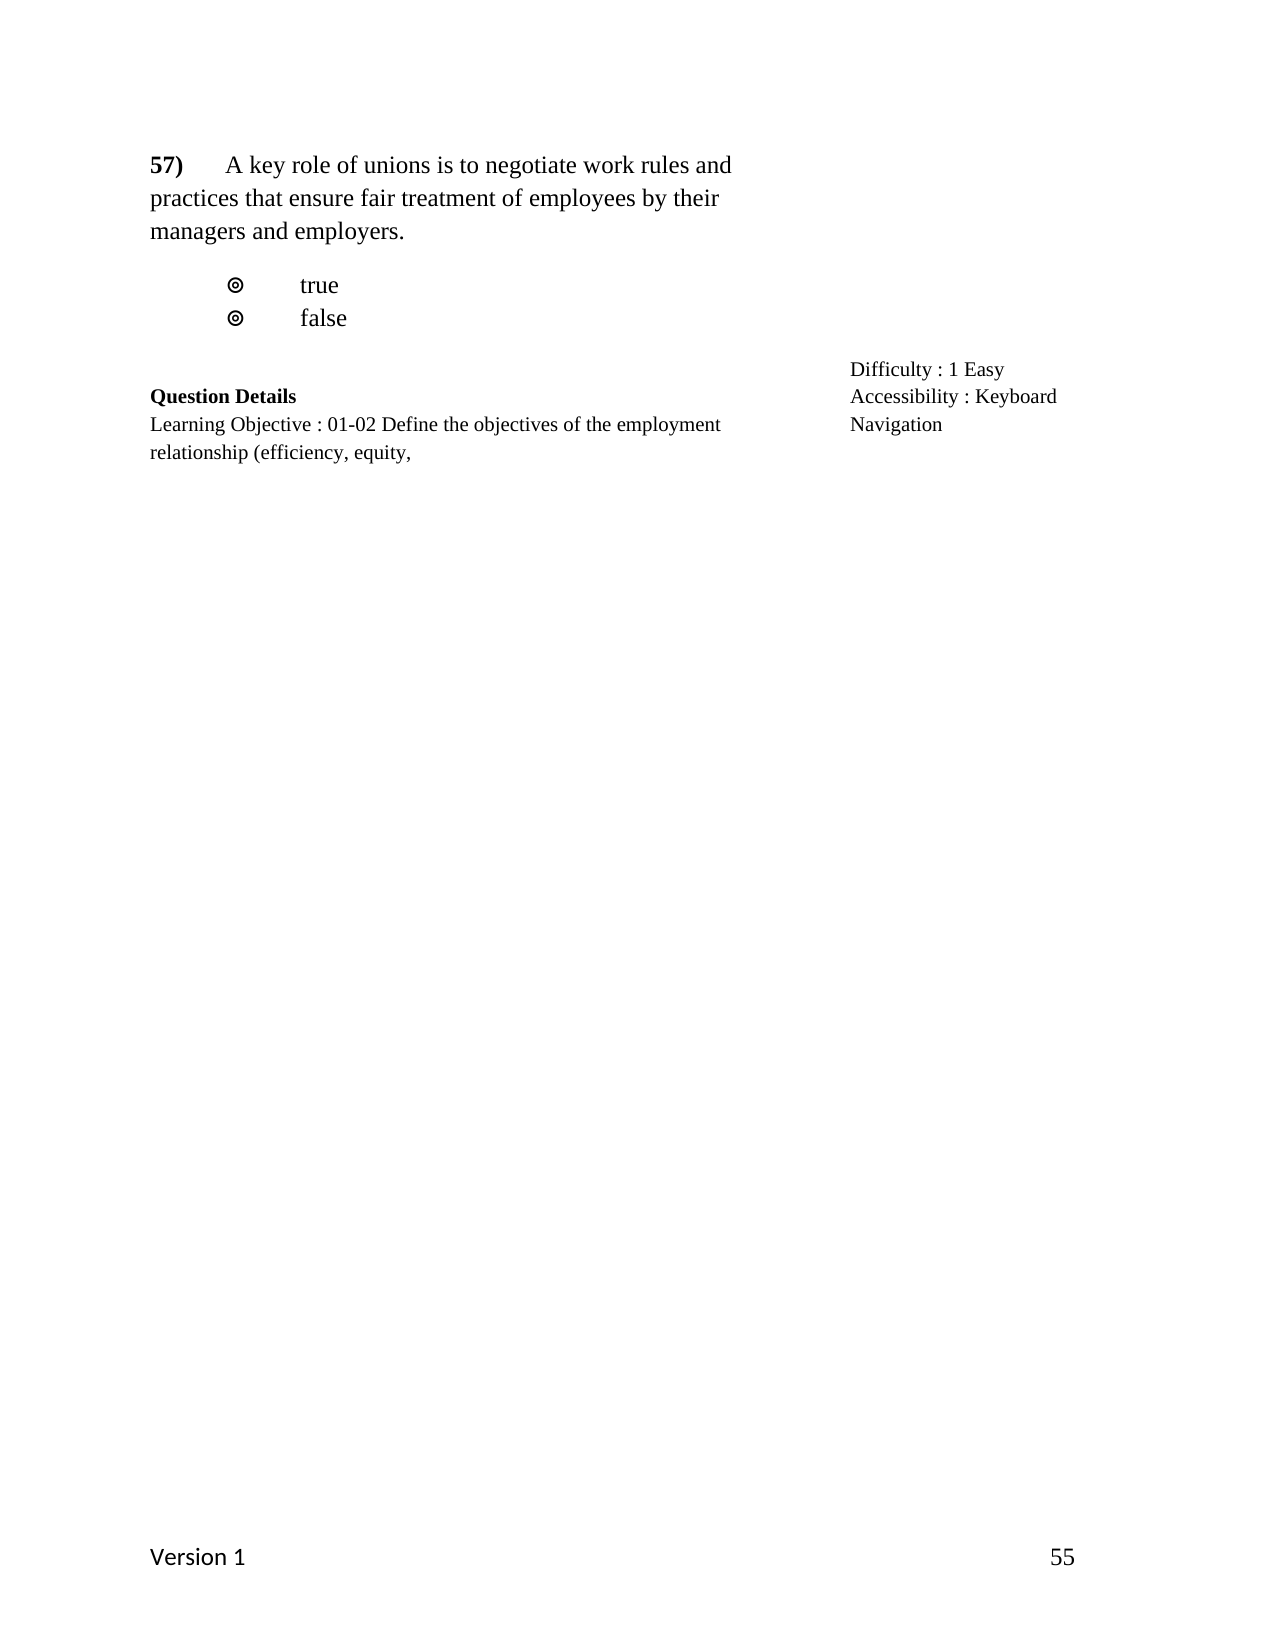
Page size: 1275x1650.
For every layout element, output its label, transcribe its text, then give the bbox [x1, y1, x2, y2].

text Question Details Learning Objective : 01-02 Define the objectives of the employment relationship (efficiency, equity, Difficulty : 1 Easy Accessibility : Keyboard Navigation [150, 357, 775, 464]
text Question Details Learning Objective : 01-02 Define the objectives of the employment relationship (efficiency, equity, Difficulty : 1 Easy Accessibility : Keyboard Navigation [850, 357, 1125, 436]
text ⊚ true ⊚ false [150, 270, 775, 332]
text 57) A key role of unions is to negotiate work rules and practices that ensure fair treatment of employees by their managers and employers. [150, 150, 775, 245]
